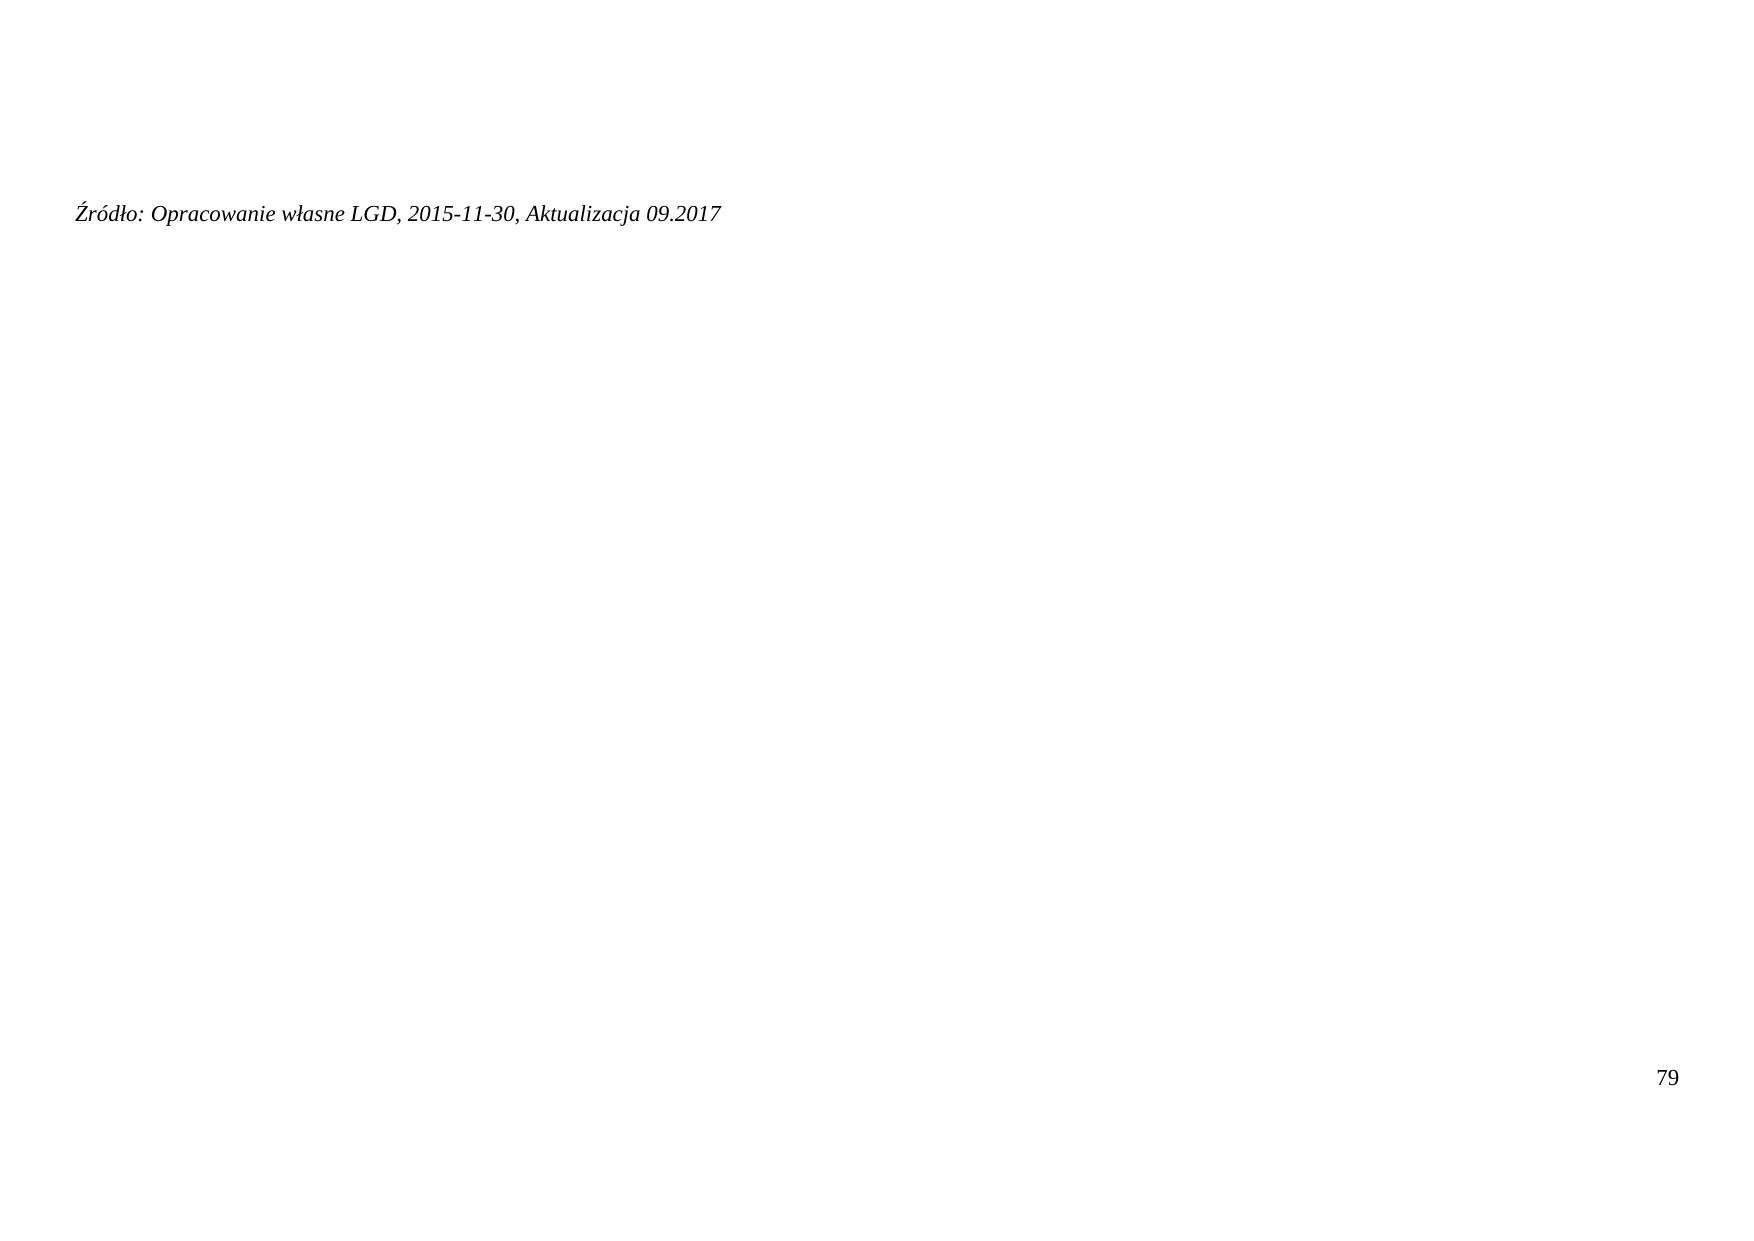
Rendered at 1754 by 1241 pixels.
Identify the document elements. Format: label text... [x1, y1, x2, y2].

text Źródło: Opracowanie własne LGD, 2015-11-30, Aktualizacja 09.2017 [75, 200, 1679, 227]
